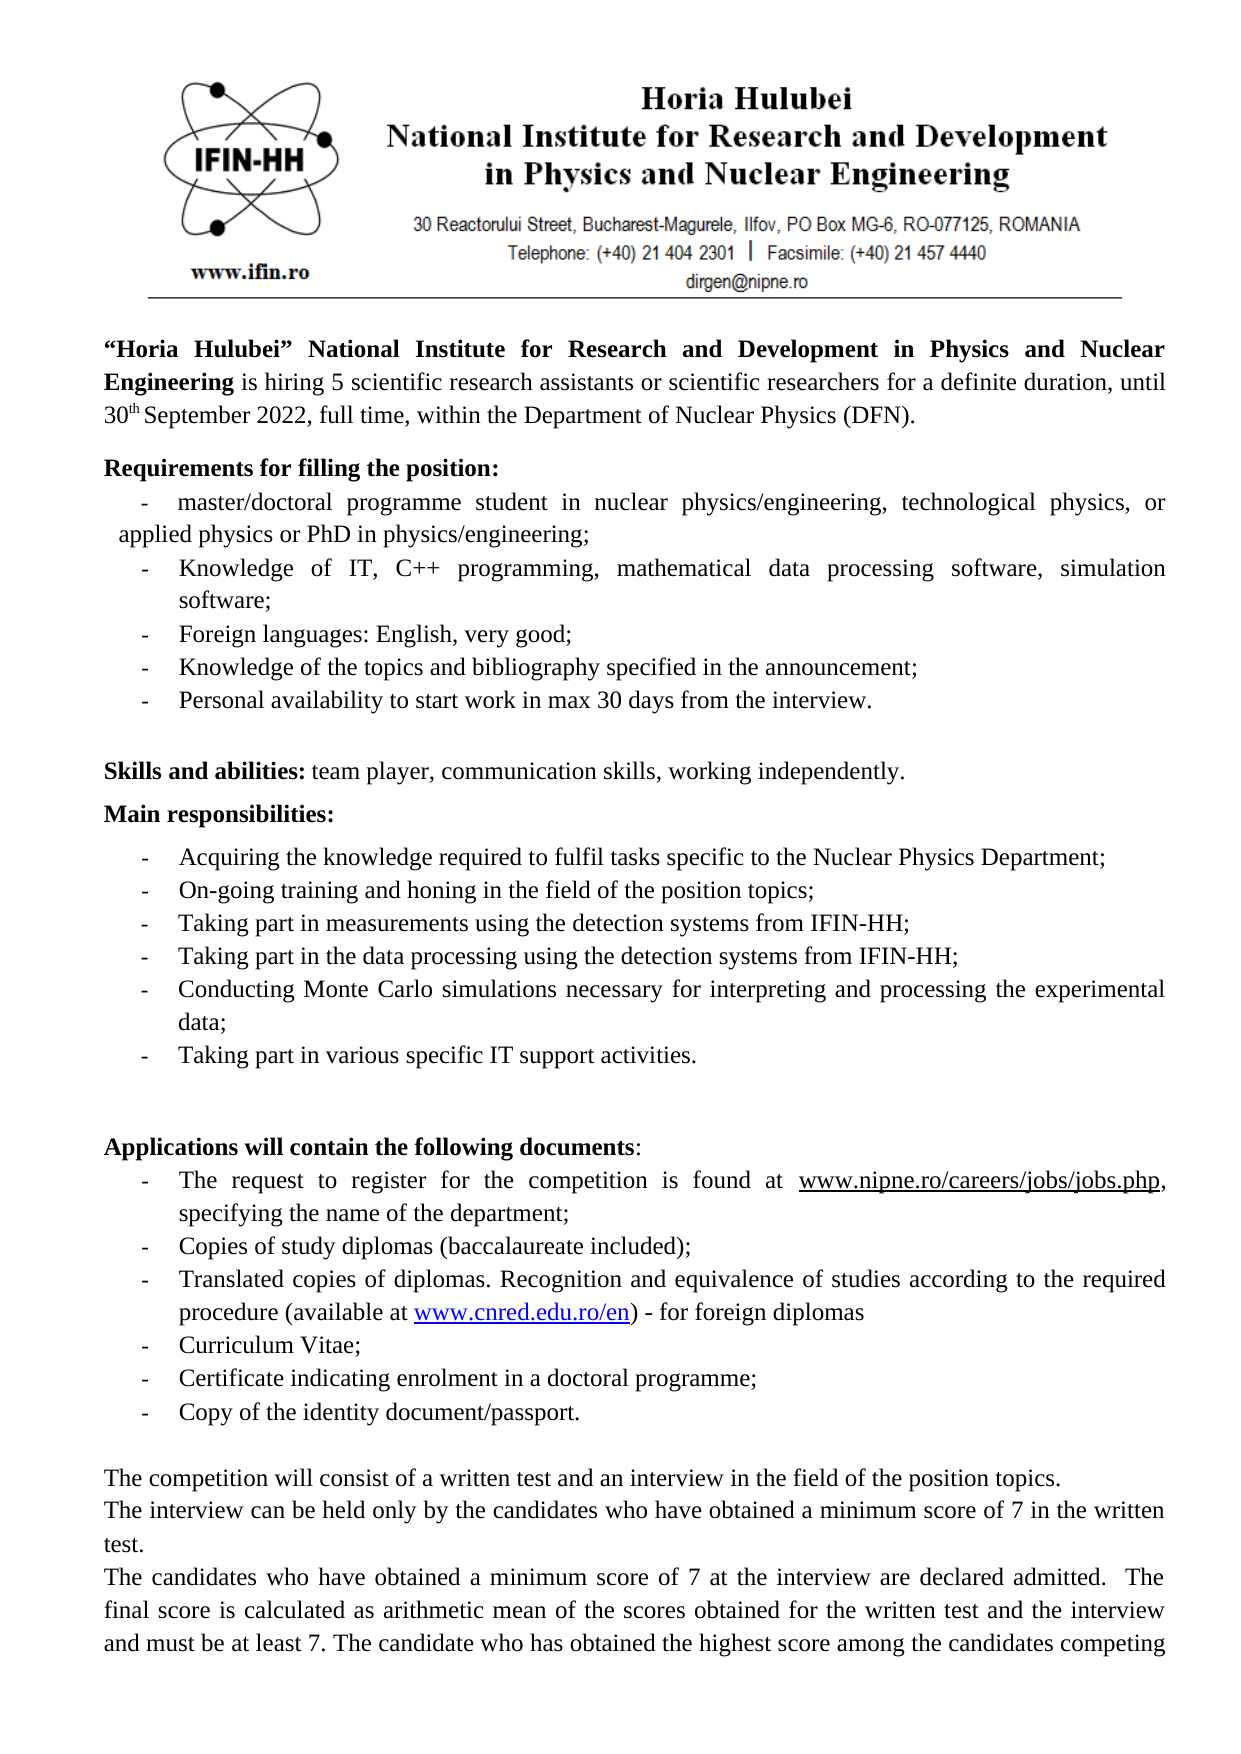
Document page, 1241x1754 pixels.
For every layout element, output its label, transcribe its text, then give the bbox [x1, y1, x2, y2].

list Knowledge of the topics and bibliography specified in the announcement; [141, 652, 1167, 680]
list The request to register for the competition is found at www.nipne.ro/careers/jobs/jobs.php, specifying the name of the department; [141, 1165, 1167, 1227]
list Copies of study diplomas (baccalaureate included); [141, 1231, 1167, 1260]
list Curriculum Vitae; [141, 1331, 1167, 1359]
text Main responsibilities: [103, 799, 1167, 828]
list Conducting Monte Carlo simulations necessary for interpreting and processing the experimental data; [141, 974, 1167, 1036]
text Applications will contain the following documents: [103, 1132, 1167, 1161]
text “Horia Hulubei” National Institute for Research and Development in Physics and Nuclear Engineering is hiring 5 scientific research assistants or scientific researchers for a definite duration, until 30th September 2022, full time, within the Department of Nuclear Physics (DFN). [103, 334, 1167, 428]
text The competition will consist of a written test and an interview in the field of the position topics. [103, 1463, 1167, 1491]
picture [147, 73, 1123, 309]
list master/doctoral programme student in nuclear physics/engineering, technological physics, or applied physics or PhD in physics/engineering; [118, 487, 1167, 548]
list Taking part in various specific IT support activities. [141, 1041, 1167, 1069]
list Acquiring the knowledge required to fulfil tasks specific to the Nuclear Physics Department; [141, 842, 1167, 871]
list Certificate indicating enrolment in a doctoral programme; [141, 1363, 1167, 1392]
list Taking part in measurements using the detection systems from IFIN-HH; [141, 908, 1167, 937]
list Copy of the identity document/passport. [141, 1397, 1167, 1425]
list On-going training and honing in the field of the position topics; [141, 875, 1167, 904]
text The interview can be held only by the candidates who have obtained a minimum score of 7 in the written test. [103, 1496, 1167, 1557]
list Personal availability to start work in max 30 days from the interview. [141, 685, 1167, 713]
text Requirements for filling the position: [103, 453, 1167, 482]
list Translated copies of diplomas. Recognition and equivalence of studies according to the required procedure (available at www.cnred.edu.ro/en) - for foreign diplomas [141, 1264, 1167, 1326]
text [103, 1562, 1167, 1656]
list Taking part in the data processing using the detection systems from IFIN-HH; [141, 941, 1167, 970]
list Foreign languages: English, very good; [141, 619, 1167, 647]
list Knowledge of IT, C++ programming, mathematical data processing software, simulation software; [141, 553, 1167, 614]
text Skills and abilities: team player, communication skills, working independently. [103, 718, 1167, 785]
